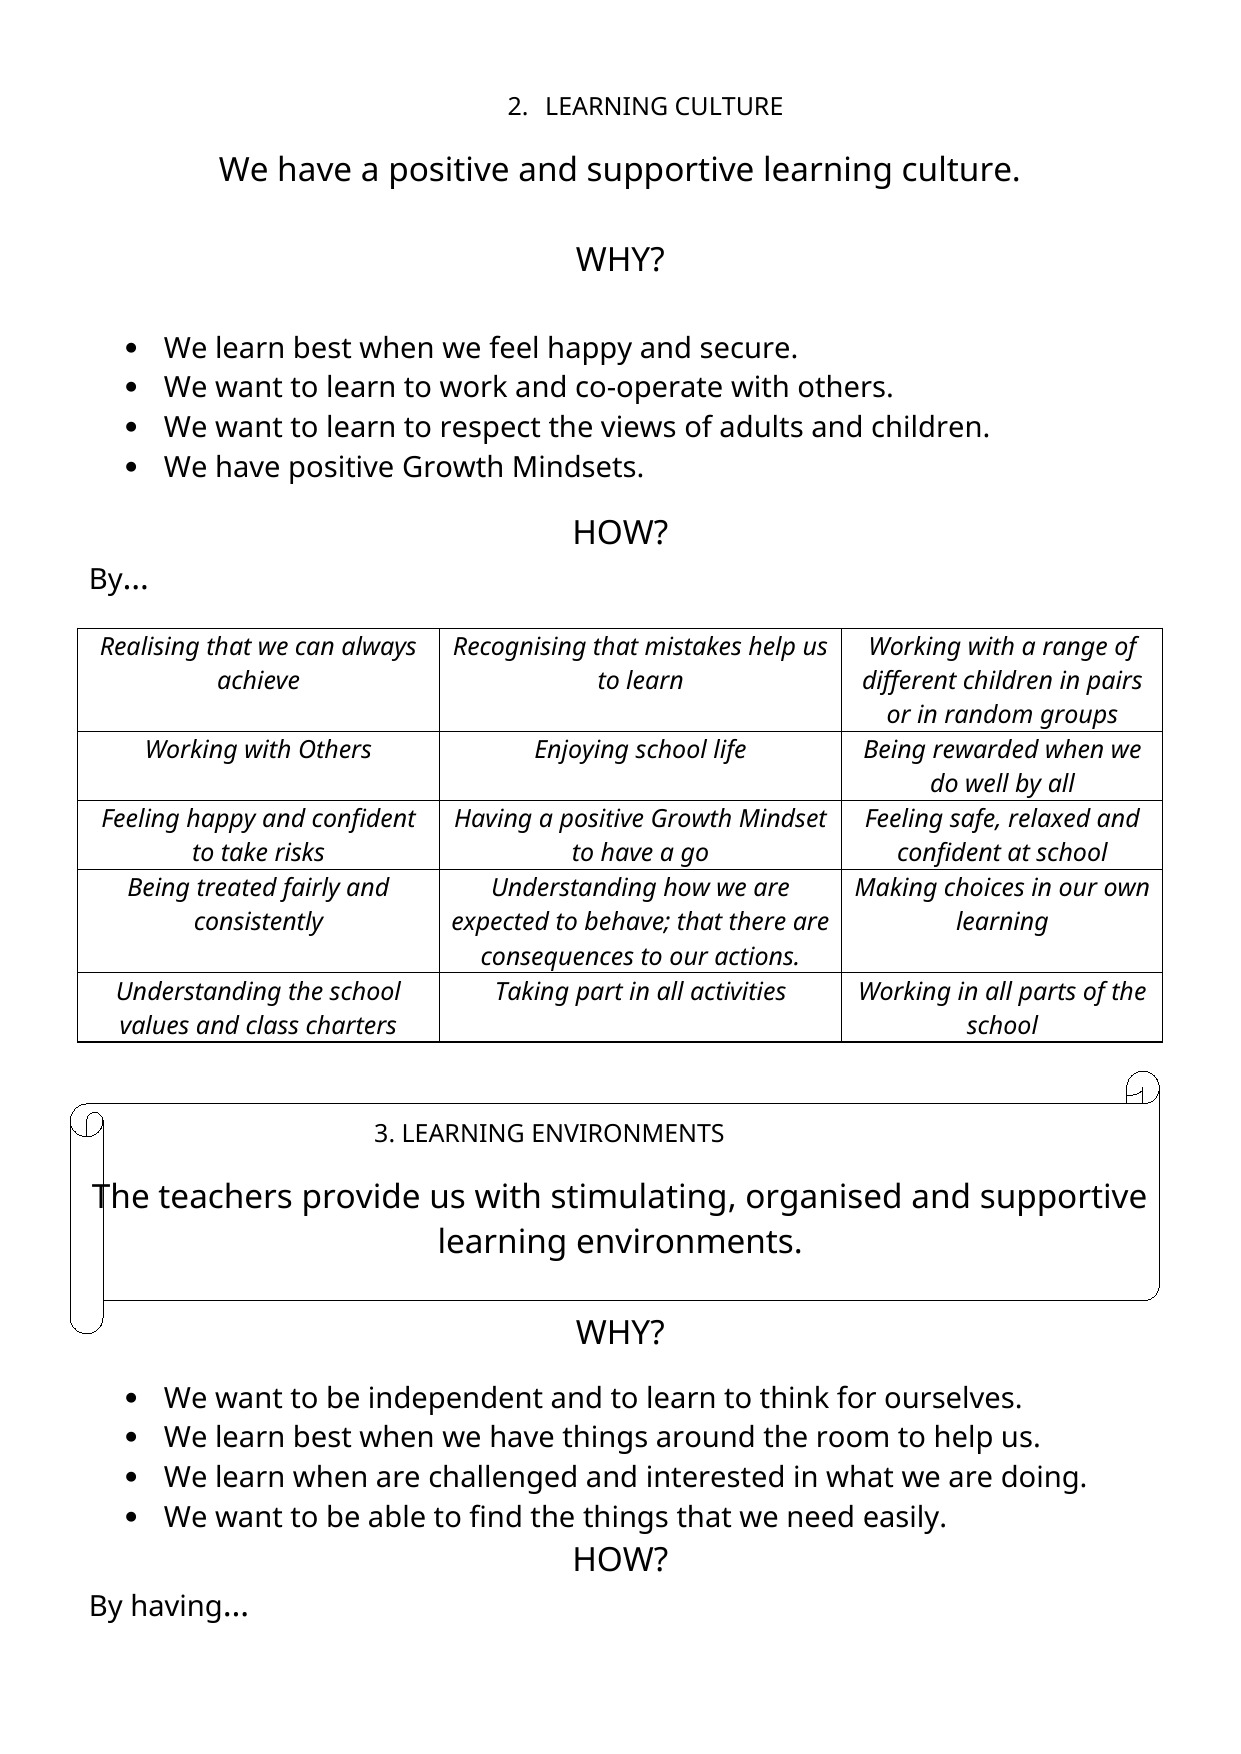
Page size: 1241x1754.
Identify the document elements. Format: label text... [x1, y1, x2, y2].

text HOW? [89, 1536, 1152, 1581]
list We learn best when we have things around the room to help us. [126, 1417, 1152, 1456]
table_cell Understanding how we are expected to behave; that there are consequences to our actions. [440, 870, 841, 972]
table_cell Being treated fairly and consistently [78, 870, 439, 972]
table_cell Feeling happy and confident to take risks [78, 801, 439, 869]
text 3. LEARNING ENVIRONMENTS [89, 1116, 1152, 1150]
table_header Recognising that mistakes help us to learn [440, 629, 841, 731]
table_cell Enjoying school life [440, 732, 841, 800]
text By having… [89, 1581, 1152, 1627]
list We want to learn to respect the views of adults and children. [126, 406, 1152, 446]
table_cell Having a positive Growth Mindset to have a go [440, 801, 841, 869]
text The teachers provide us with stimulating, organised and supportive learning environments. [104, 1173, 1152, 1263]
text WHY? [89, 1309, 1152, 1354]
text WHY? [89, 236, 1152, 282]
table_cell Taking part in all activities [440, 973, 841, 1041]
list We have positive Growth Mindsets. [126, 446, 1152, 486]
list LEARNING CULTURE [507, 89, 1152, 123]
table_cell Understanding the school values and class charters [78, 973, 439, 1041]
table_cell Being rewarded when we do well by all [842, 732, 1162, 800]
table_header Working with a range of different children in pairs or in random groups [842, 629, 1162, 731]
text We have a positive and supportive learning culture. [89, 145, 1152, 191]
list We want to learn to work and co-operate with others. [126, 367, 1152, 406]
table_cell Feeling safe, relaxed and confident at school [842, 801, 1162, 869]
list We learn when are challenged and interested in what we are doing. [126, 1456, 1152, 1496]
table_cell Working in all parts of the school [842, 973, 1162, 1041]
list We learn best when we feel happy and secure. [126, 327, 1152, 367]
table_cell Making choices in our own learning [842, 870, 1162, 972]
text HOW? [89, 508, 1152, 554]
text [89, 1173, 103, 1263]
list We want to be independent and to learn to think for ourselves. [126, 1377, 1152, 1417]
text By… [89, 554, 1152, 599]
table_header Realising that we can always achieve [78, 629, 439, 731]
list We want to be able to find the things that we need easily. [126, 1496, 1152, 1536]
table_cell Working with Others [78, 732, 439, 800]
